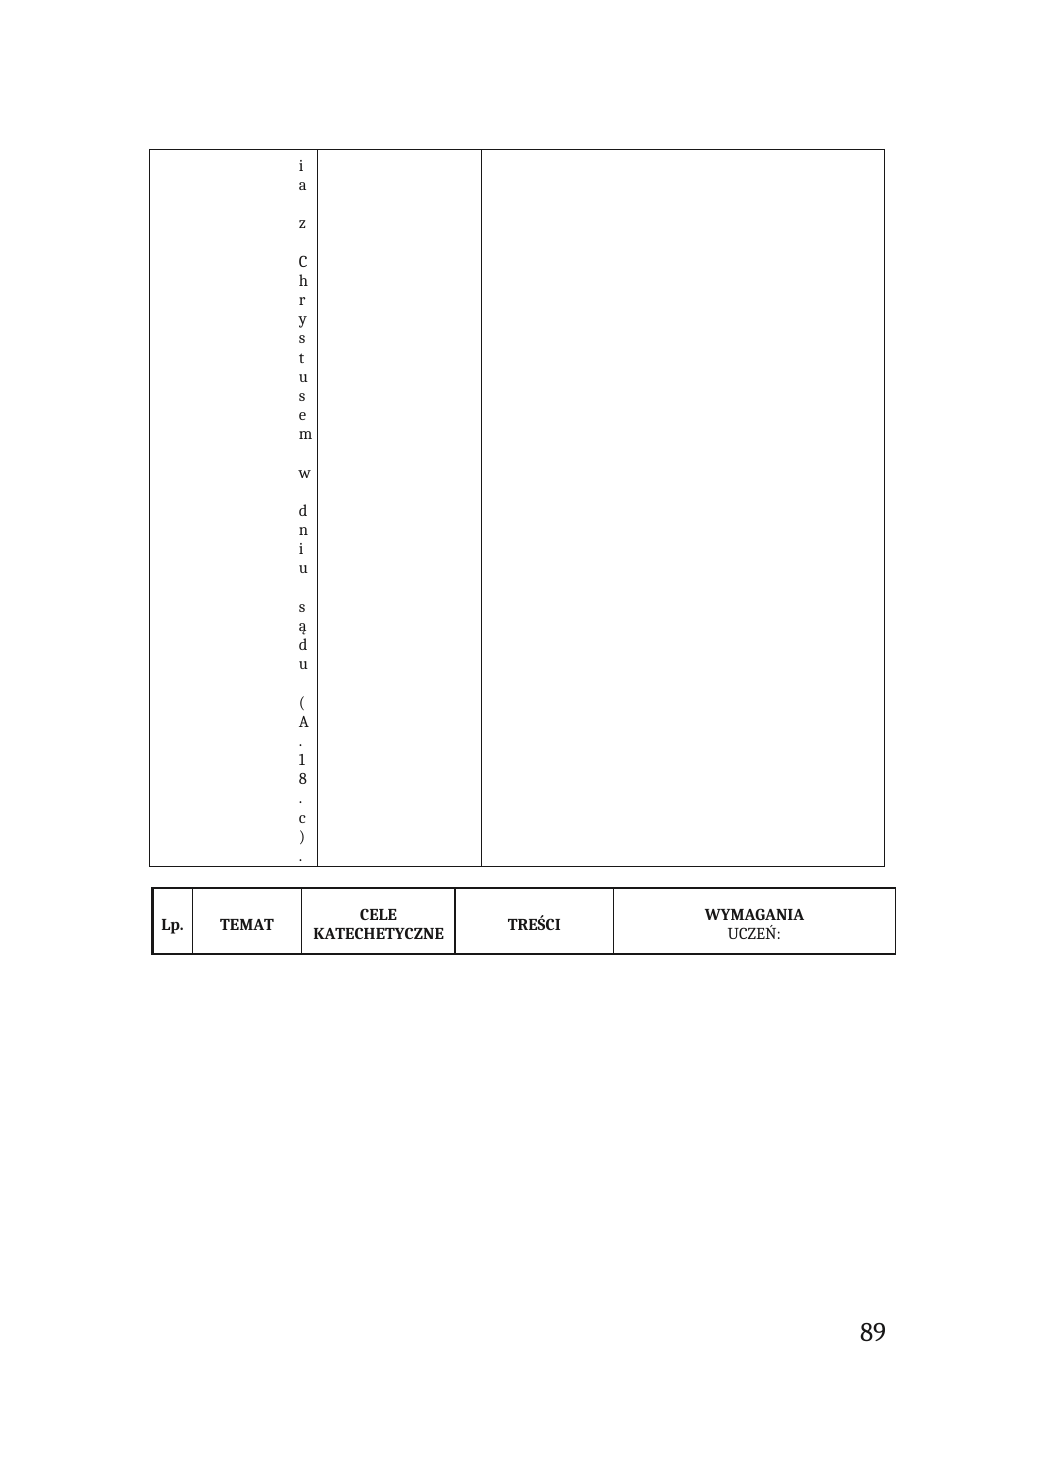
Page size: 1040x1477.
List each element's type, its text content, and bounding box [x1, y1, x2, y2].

table_header WYMAGANIA UCZEŃ: [614, 889, 895, 953]
table_header TREŚCI [456, 889, 613, 953]
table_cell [482, 150, 884, 866]
table_header Lp. [154, 889, 192, 953]
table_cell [318, 150, 481, 866]
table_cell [150, 150, 317, 866]
table_header CELE KATECHETYCZNE [302, 889, 454, 953]
table_header TEMAT [193, 889, 301, 953]
